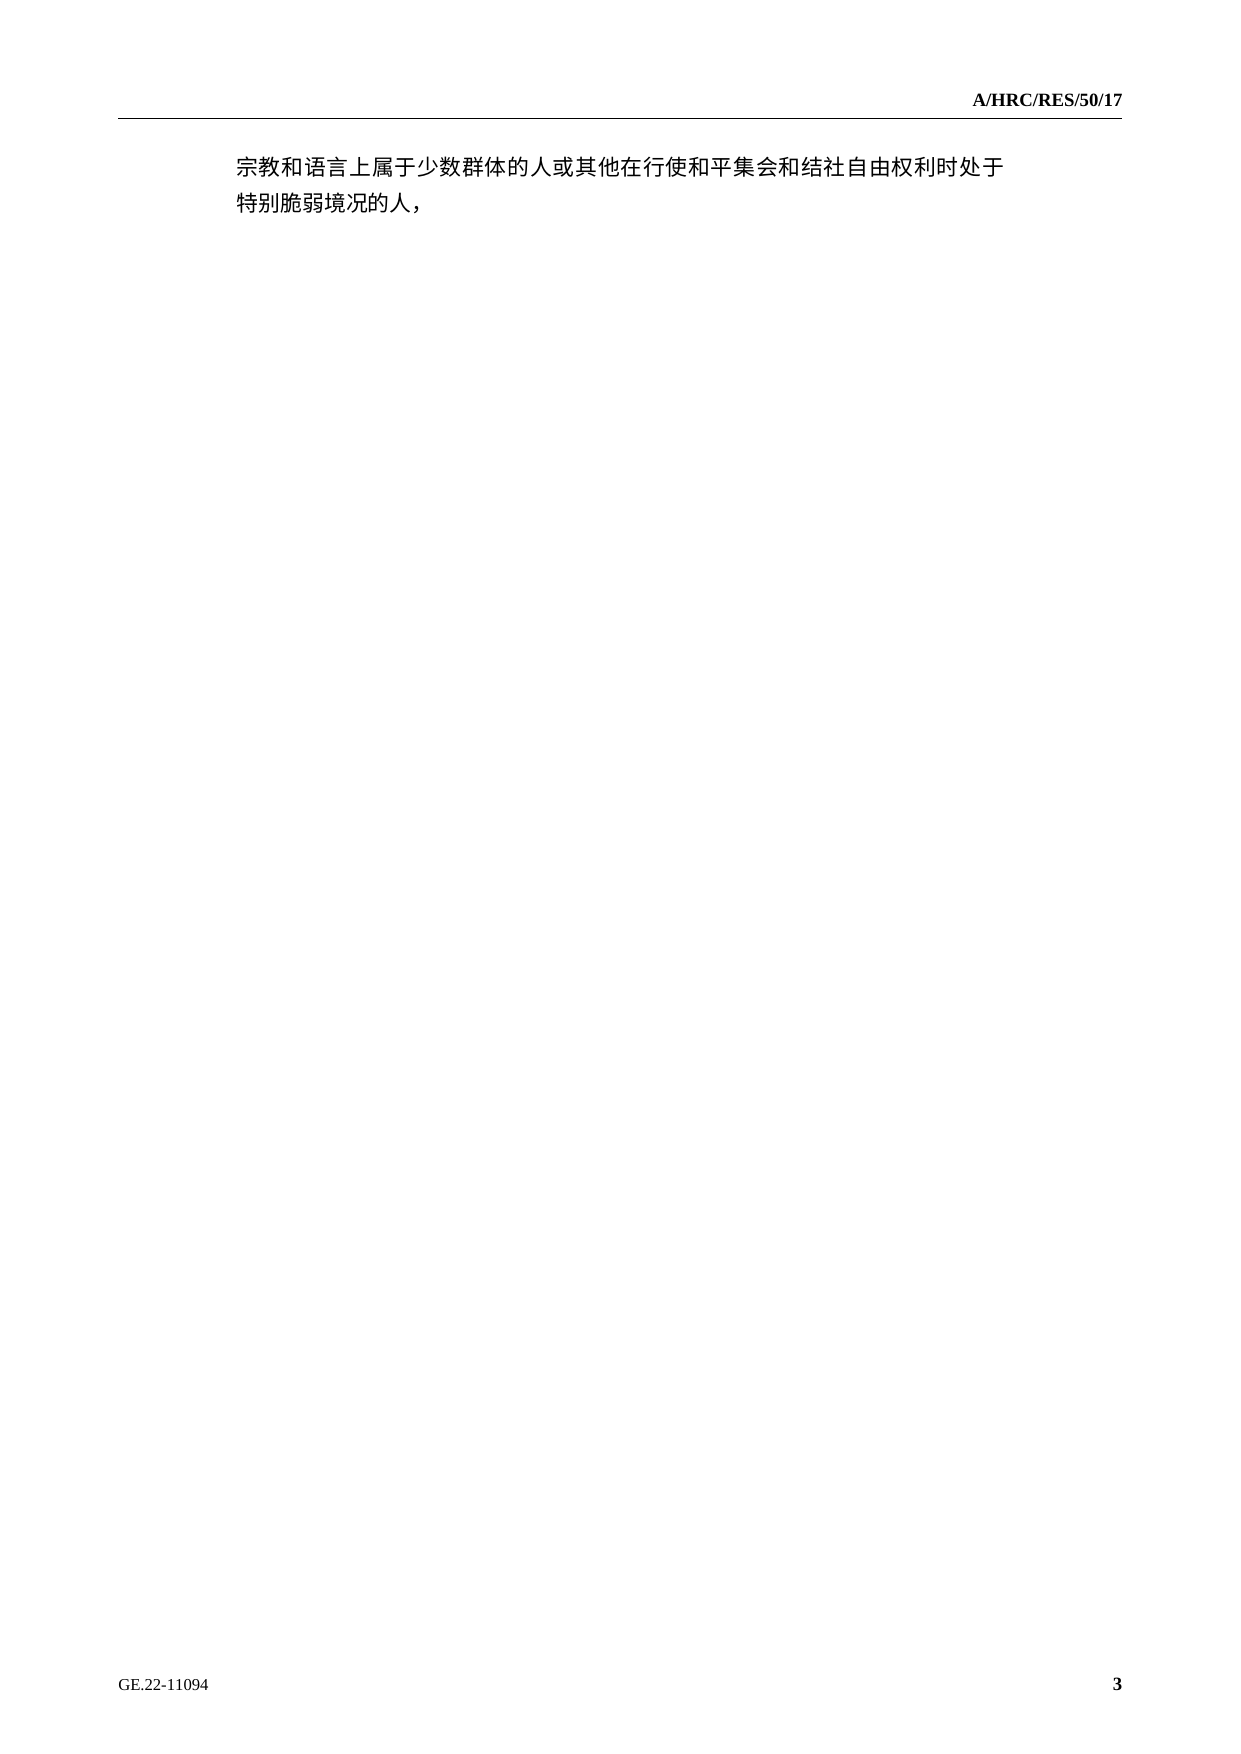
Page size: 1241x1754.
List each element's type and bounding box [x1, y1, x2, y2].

text [236, 148, 1004, 218]
